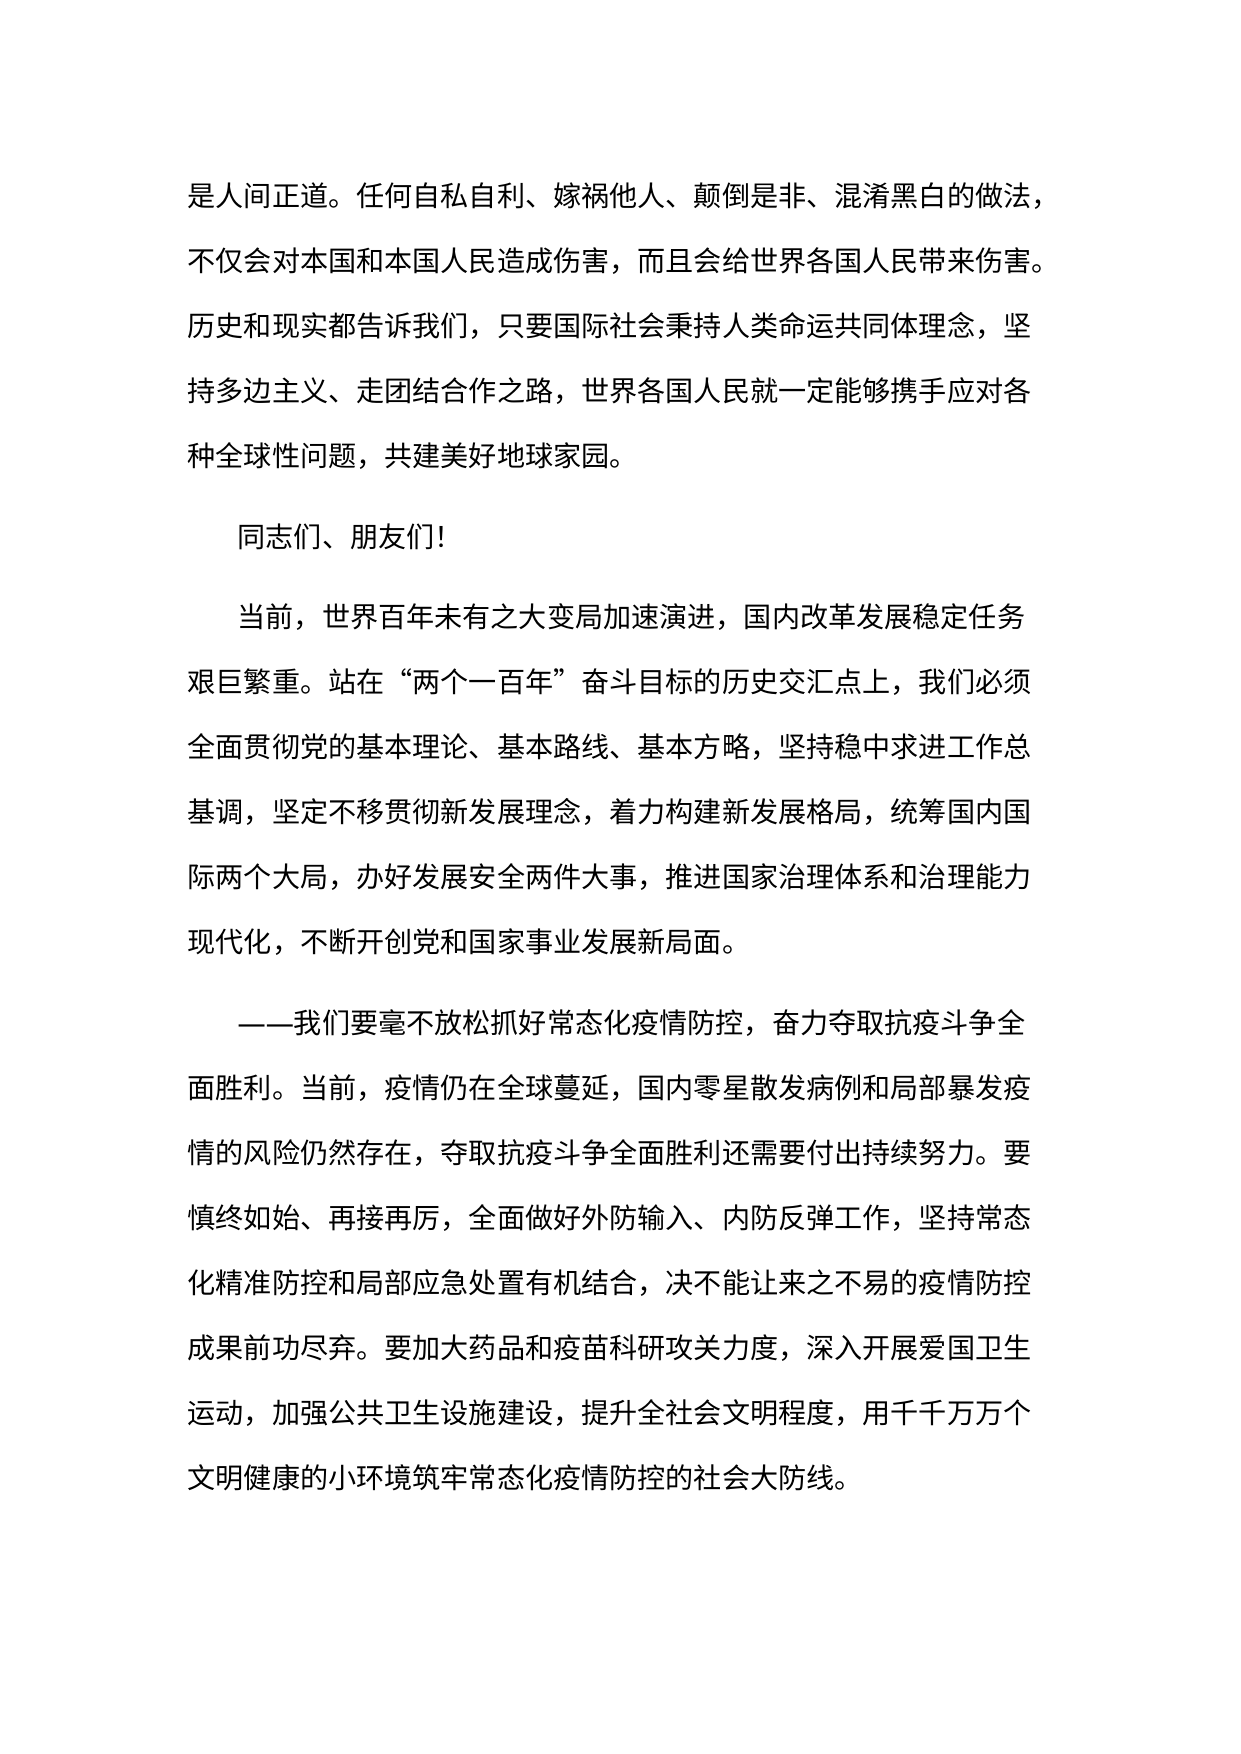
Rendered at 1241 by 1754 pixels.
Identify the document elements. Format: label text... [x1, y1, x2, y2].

text 当前，世界百年未有之大变局加速演进，国内改革发展稳定任务艰巨繁重。站在“两个一百年”奋斗目标的历史交汇点上，我们必须全面贯彻党的基本理论、基本路线、基本方略，坚持稳中求进工作总基调，坚定不移贯彻新发展理念，着力构建新发展格局，统筹国内国际两个大局，办好发展安全两件大事，推进国家治理体系和治理能力现代化，不断开创党和国家事业发展新局面。 [187, 583, 1053, 973]
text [187, 162, 1053, 487]
text ——我们要毫不放松抓好常态化疫情防控，奋力夺取抗疫斗争全面胜利。当前，疫情仍在全球蔓延，国内零星散发病例和局部暴发疫情的风险仍然存在，夺取抗疫斗争全面胜利还需要付出持续努力。要慎终如始、再接再厉，全面做好外防输入、内防反弹工作，坚持常态化精准防控和局部应急处置有机结合，决不能让来之不易的疫情防控成果前功尽弃。要加大药品和疫苗科研攻关力度，深入开展爱国卫生运动，加强公共卫生设施建设，提升全社会文明程度，用千千万万个文明健康的小环境筑牢常态化疫情防控的社会大防线。 [187, 989, 1053, 1509]
text 同志们、朋友们！ [187, 503, 1053, 568]
